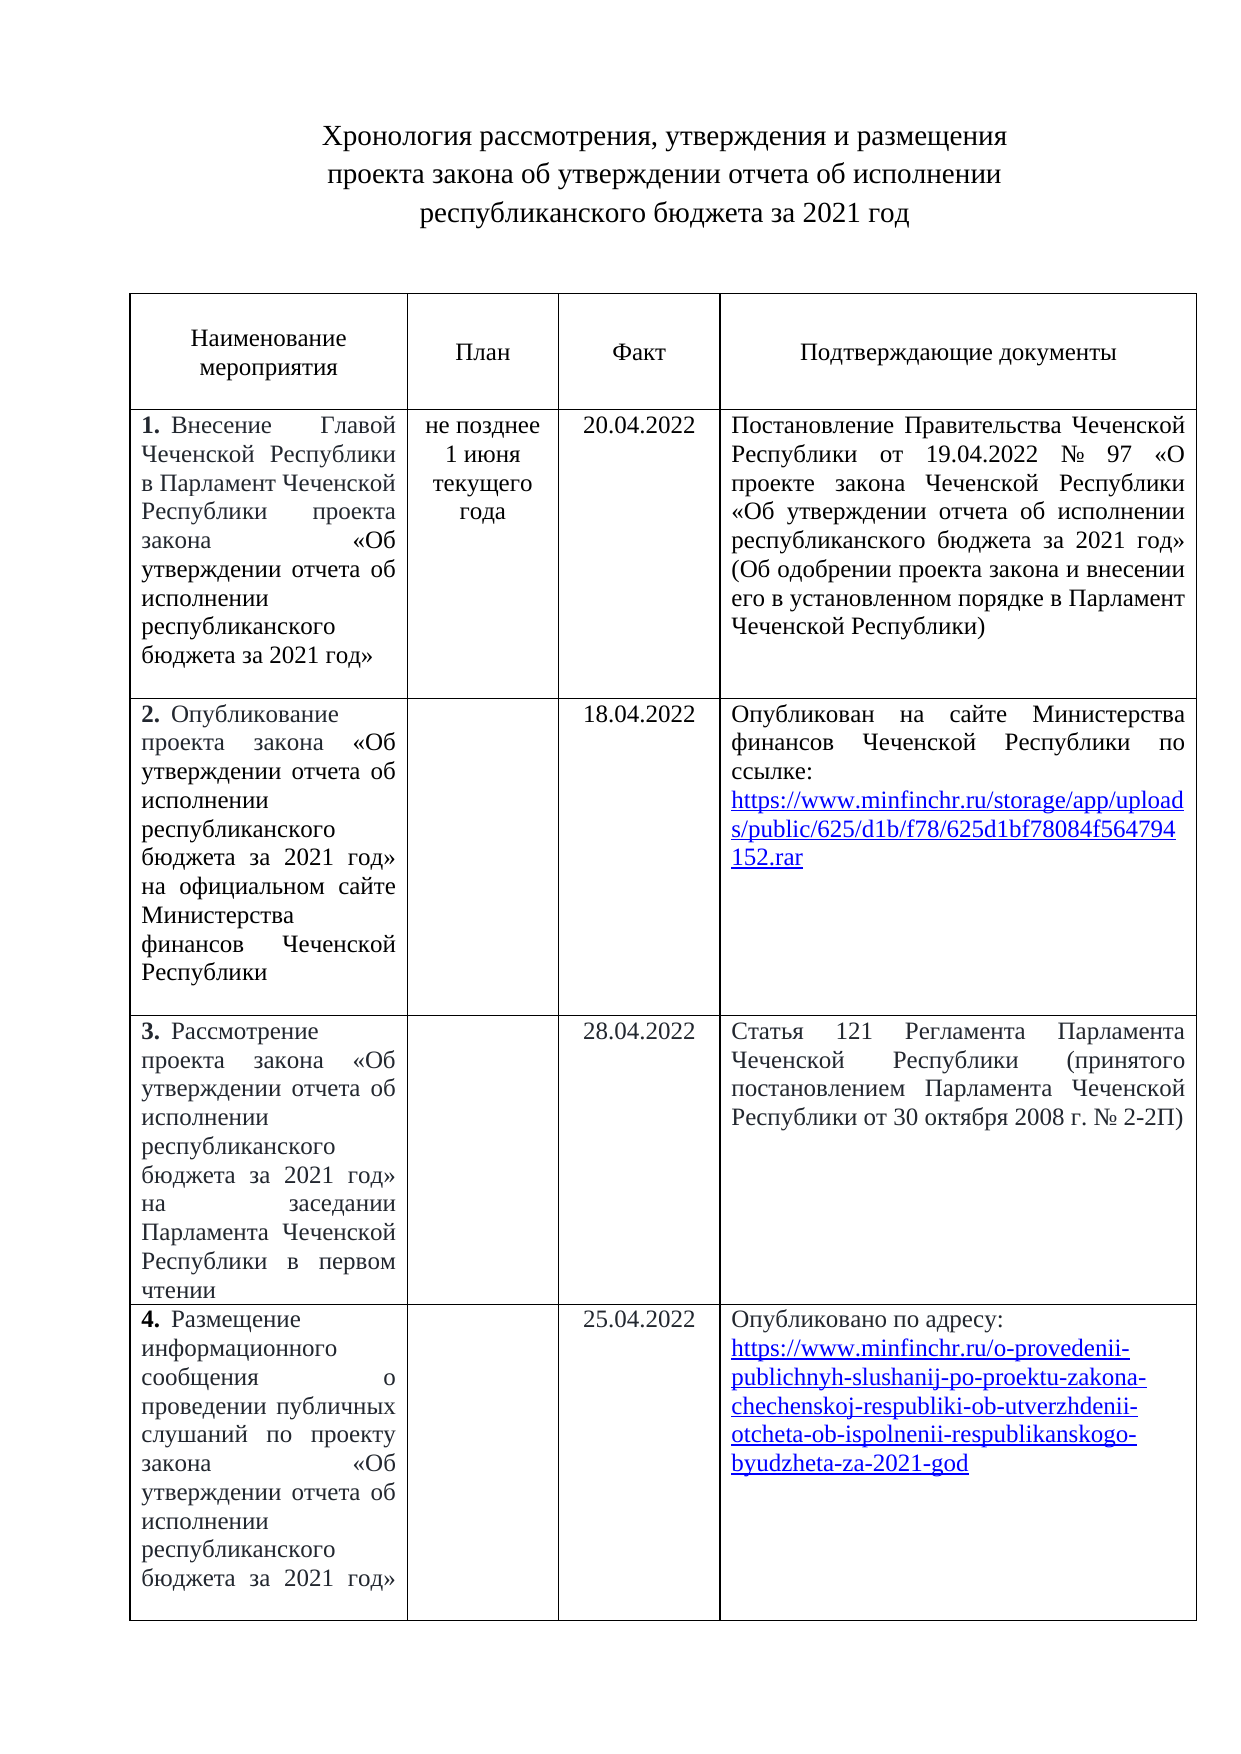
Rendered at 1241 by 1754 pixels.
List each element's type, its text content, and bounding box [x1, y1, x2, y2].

table_cell не позднее 1 июня текущего года [408, 410, 558, 698]
table_cell Внесение Главой Чеченской Республики в Парламент Чеченской Республики проекта закона «Об утверждении отчета об исполнении республиканского бюджета за 2021 год» [131, 410, 407, 698]
text проекта закона об утверждении отчета об исполнении [177, 157, 1152, 190]
table_cell Статья 121 Регламента Парламента Чеченской Республики (принятого постановлением Парламента Чеченской Республики от 30 октября 2008 г. № 2-2П) [721, 1016, 1196, 1303]
table_cell Рассмотрение проекта закона «Об утверждении отчета об исполнении республиканского бюджета за 2021 год» на заседании Парламента Чеченской Республики в первом чтении [131, 1016, 407, 1303]
table_header План [408, 294, 558, 409]
table_cell 28.04.2022 [559, 1016, 719, 1303]
table_header Факт [559, 294, 719, 409]
table_header Подтверждающие документы [721, 294, 1196, 409]
table_cell 25.04.2022 [559, 1305, 719, 1620]
table_cell Постановление Правительства Чеченской Республики от 19.04.2022 № 97 «О проекте закона Чеченской Республики «Об утверждении отчета об исполнении республиканского бюджета за 2021 год» (Об одобрении проекта закона и внесении его в установленном порядке в Парламент Чеченской Республики) [721, 410, 1196, 698]
table_header Наименование мероприятия [131, 294, 407, 409]
table_cell [408, 1016, 558, 1303]
table_cell [408, 699, 558, 1015]
text Хронология рассмотрения, утверждения и размещения [177, 118, 1152, 152]
table_cell Размещение информационного сообщения о проведении публичных слушаний по проекту закона «Об утверждении отчета об исполнении республиканского бюджета за 2021 год» [131, 1305, 407, 1620]
table_cell [408, 1305, 558, 1620]
table_cell 18.04.2022 [559, 699, 719, 1015]
text республиканского бюджета за 2021 год [177, 195, 1152, 229]
table_cell 20.04.2022 [559, 410, 719, 698]
table_cell Опубликован на сайте Министерства финансов Чеченской Республики по ссылке: https://www.minfinchr.ru/storage/app/uploads/public/625/d1b/f78/625d1bf78084f564794152.rar [721, 699, 1196, 1015]
table_cell Опубликование проекта закона «Об утверждении отчета об исполнении республиканского бюджета за 2021 год» на официальном сайте Министерства финансов Чеченской Республики [131, 699, 407, 1015]
table_cell Опубликовано по адресу: https://www.minfinchr.ru/o-provedenii-publichnyh-slushanij-po-proektu-zakona-chechenskoj-respubliki-ob-utverzhdenii-otcheta-ob-ispolnenii-respublikanskogo-byudzheta-za-2021-god [721, 1305, 1196, 1620]
